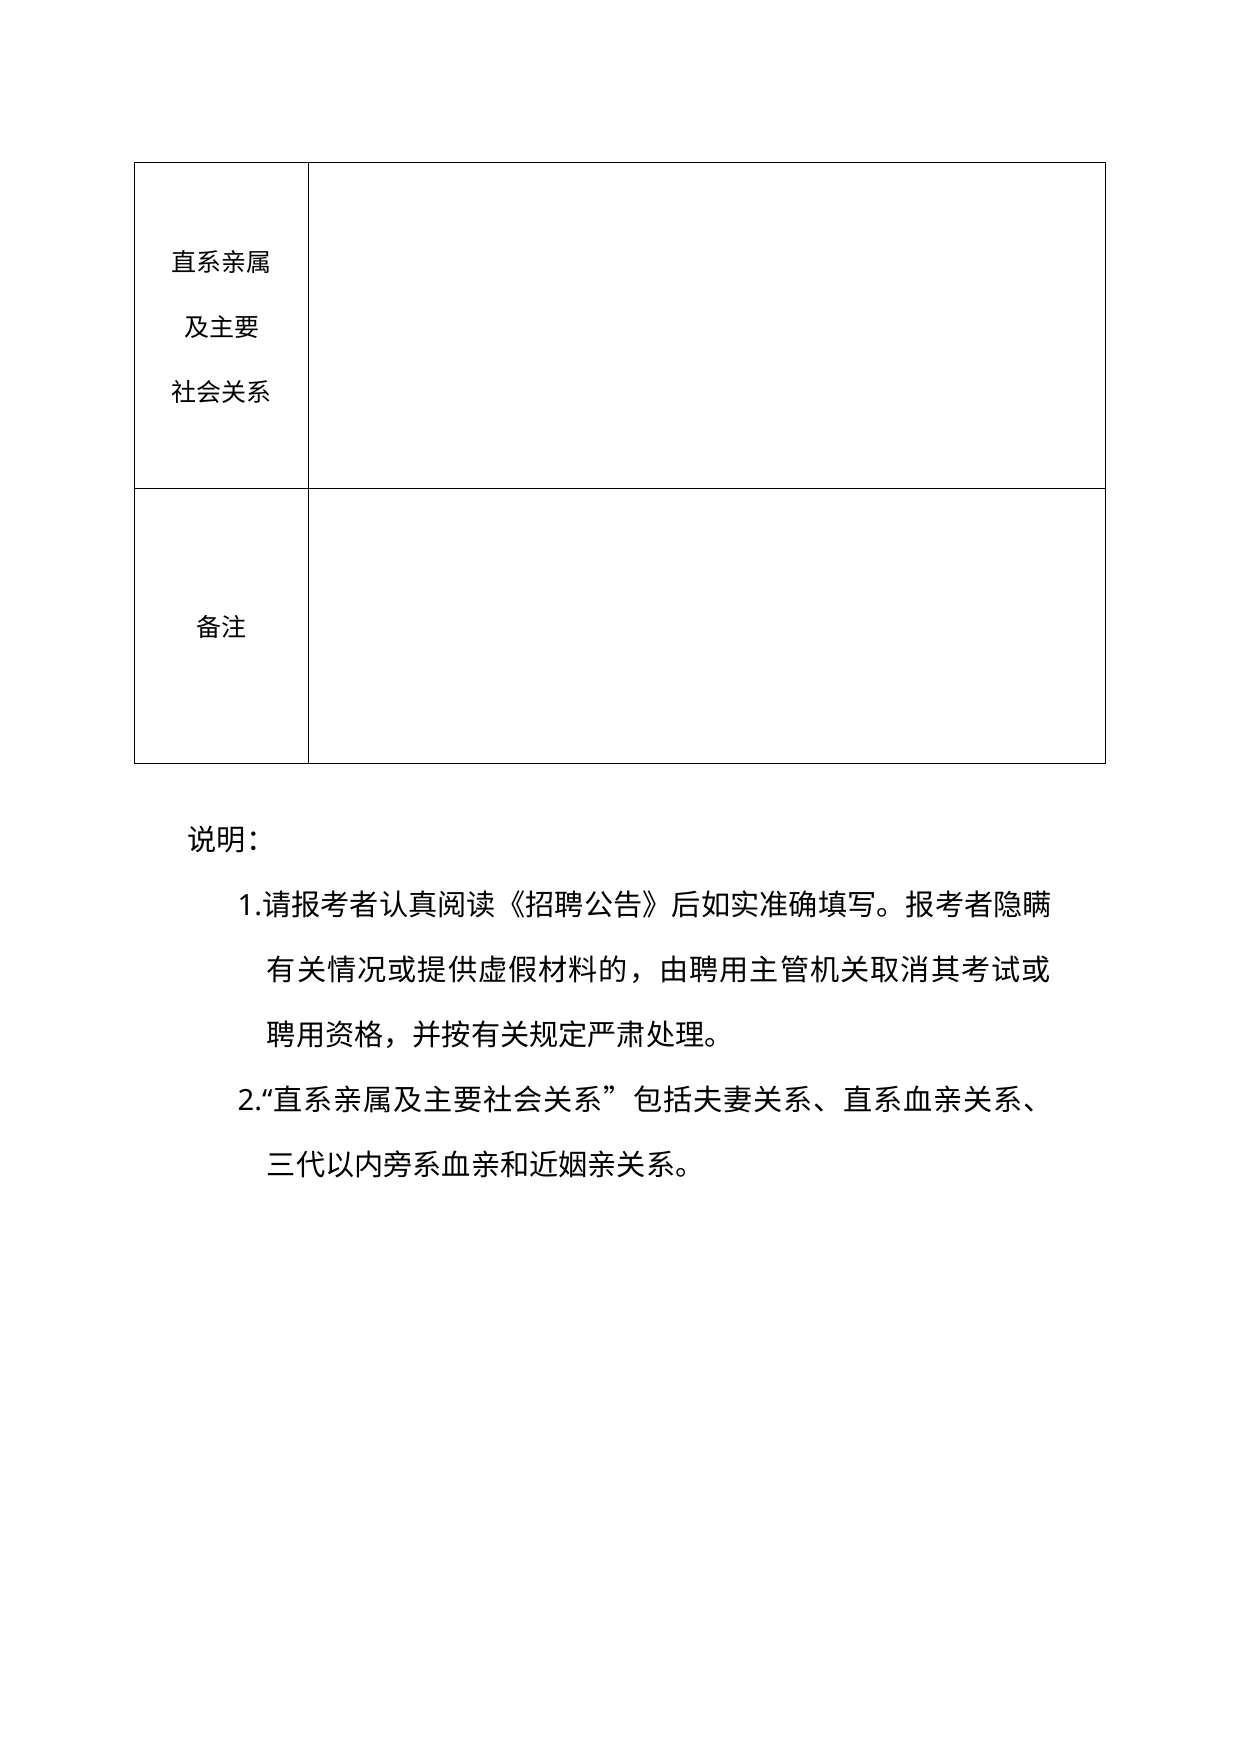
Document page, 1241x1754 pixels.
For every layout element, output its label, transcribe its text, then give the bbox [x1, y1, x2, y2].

table_cell [309, 163, 1105, 488]
text 1.请报考者认真阅读《招聘公告》后如实准确填写。报考者隐瞒有关情况或提供虚假材料的，由聘用主管机关取消其考试或聘用资格，并按有关规定严肃处理。 [237, 871, 1053, 1066]
text 2.“直系亲属及主要社会关系”包括夫妻关系、直系血亲关系、三代以内旁系血亲和近姻亲关系。 [237, 1066, 1053, 1196]
table_cell 备注 [135, 489, 308, 762]
table_cell 直系亲属 及主要 社会关系 [135, 163, 308, 488]
table_cell [309, 489, 1105, 762]
text 说明： [187, 806, 1053, 871]
